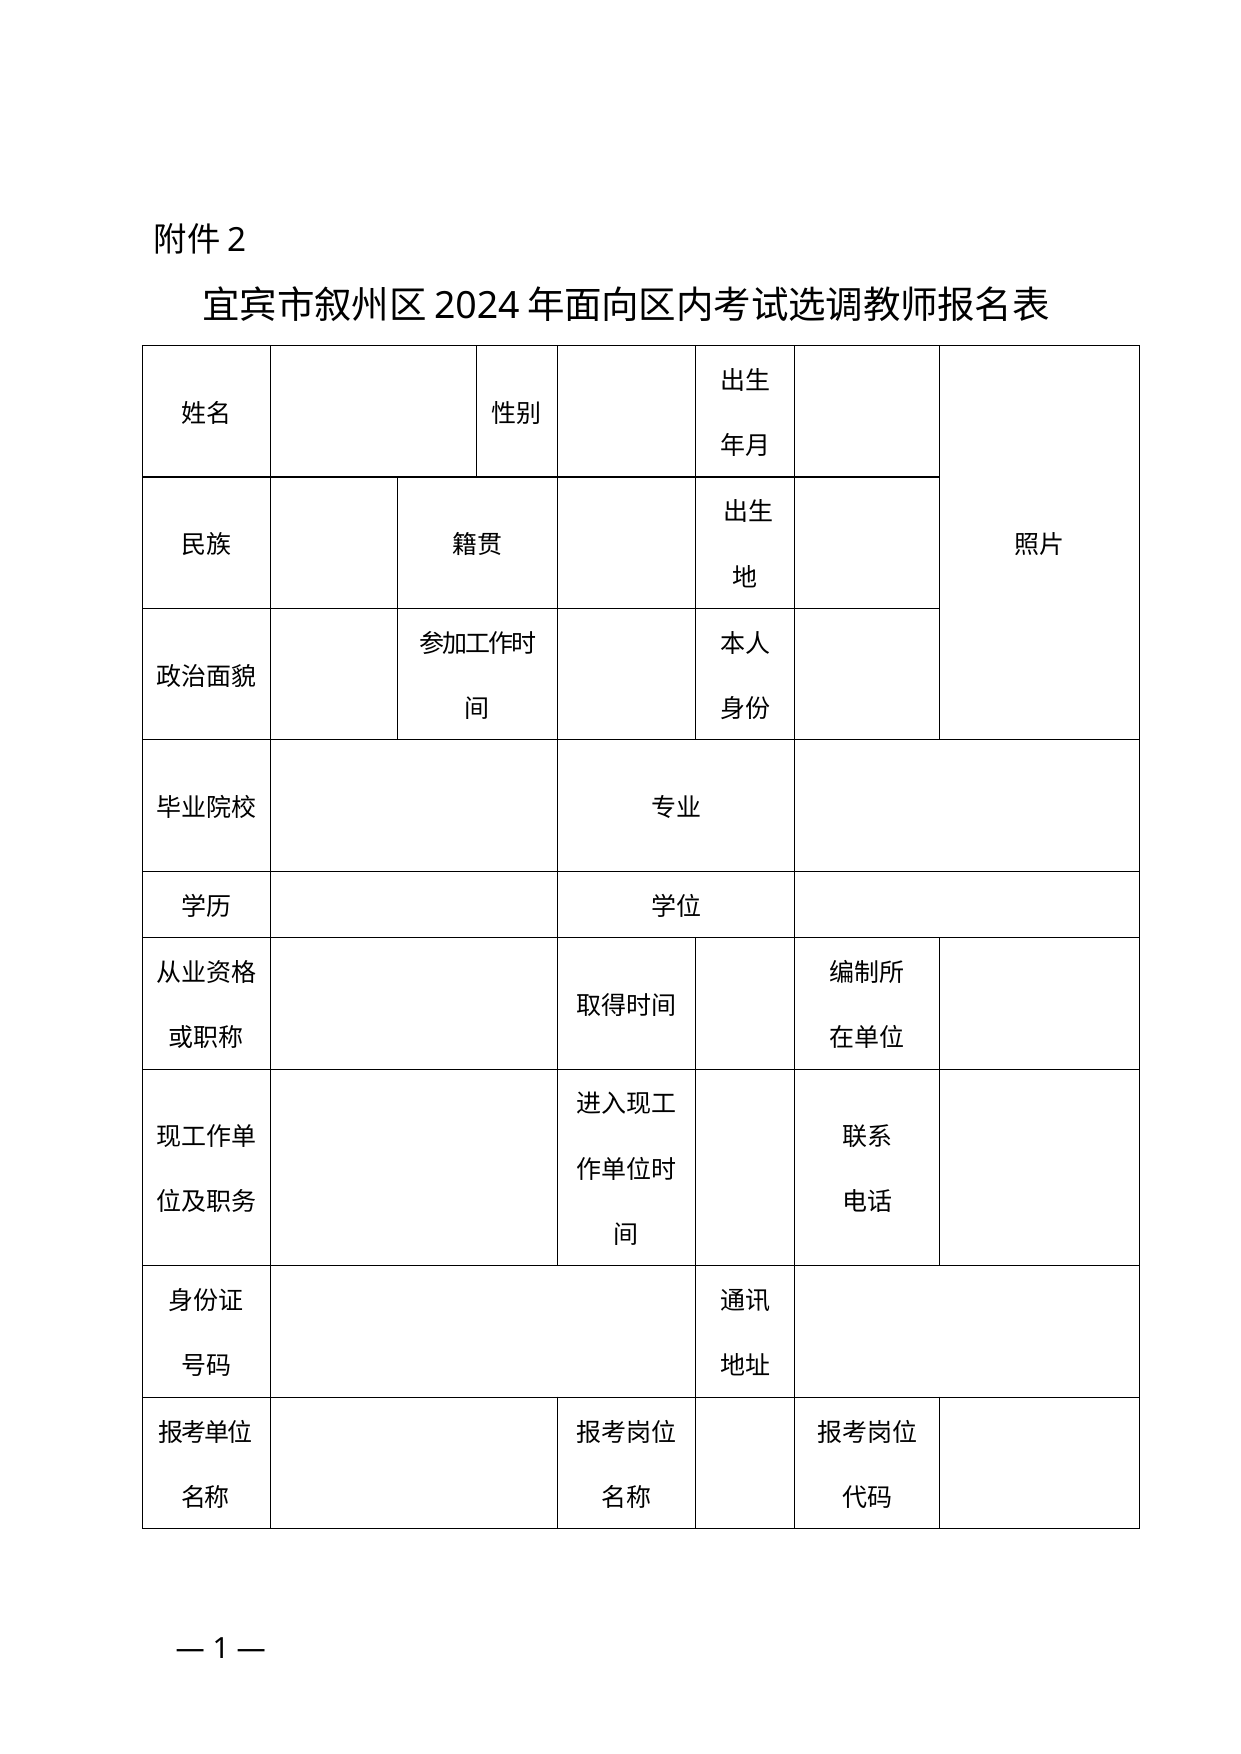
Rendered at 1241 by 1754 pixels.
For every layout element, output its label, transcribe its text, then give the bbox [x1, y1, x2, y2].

table_cell [940, 1070, 1139, 1265]
table_cell 联系 电话 [795, 1070, 939, 1265]
table_cell [696, 1070, 794, 1265]
table_cell [271, 740, 557, 871]
table_cell [271, 872, 557, 937]
table_cell 毕业院校 [143, 740, 270, 871]
table_cell [696, 1398, 794, 1528]
table_cell 身份证 号码 [143, 1266, 270, 1397]
table_cell [558, 609, 695, 739]
table_cell [271, 478, 397, 608]
table_cell [558, 478, 695, 608]
table_cell [271, 1266, 695, 1397]
table_cell 报考岗位 名称 [558, 1398, 695, 1528]
table_header [271, 346, 476, 476]
table_cell 民族 [143, 478, 270, 608]
table_cell 学历 [143, 872, 270, 937]
table_cell 取得时间 [558, 938, 695, 1068]
table_header 姓名 [143, 346, 270, 476]
table_cell 通讯 地址 [696, 1266, 794, 1397]
table_header 照片 [940, 346, 1139, 739]
table_cell [795, 740, 1139, 871]
table_cell 从业资格或职称 [143, 938, 270, 1068]
table_cell 政治面貌 [143, 609, 270, 739]
table_cell [271, 609, 397, 739]
table_cell [795, 609, 939, 739]
table_header [795, 346, 939, 476]
table_cell [271, 1070, 557, 1265]
table_cell [940, 938, 1139, 1068]
table_cell 现工作单位及职务 [143, 1070, 270, 1265]
table_cell 报考岗位 代码 [795, 1398, 939, 1528]
table_cell 编制所 在单位 [795, 938, 939, 1068]
table_cell [795, 478, 939, 608]
table_cell [696, 938, 794, 1068]
text 附件2 [153, 204, 1098, 269]
table_header [558, 346, 695, 476]
table_cell [795, 1266, 1139, 1397]
text 宜宾市叙州区2024年面向区内考试选调教师报名表 [153, 269, 1098, 334]
table_cell 进入现工作单位时间 [558, 1070, 695, 1265]
table_header 性别 [477, 346, 557, 476]
table_cell 专业 [558, 740, 794, 871]
table_cell 出生地 [696, 478, 794, 608]
table_cell 本人 身份 [696, 609, 794, 739]
table_cell [940, 1398, 1139, 1528]
table_cell 参加工作时间 [398, 609, 557, 739]
table_cell 学位 [558, 872, 794, 937]
table_cell [271, 1398, 557, 1528]
table_cell 籍贯 [398, 478, 557, 608]
table_cell [271, 938, 557, 1068]
table_cell 报考单位 名称 [143, 1398, 270, 1528]
table_header 出生 年月 [696, 346, 794, 476]
table_cell [795, 872, 1139, 937]
